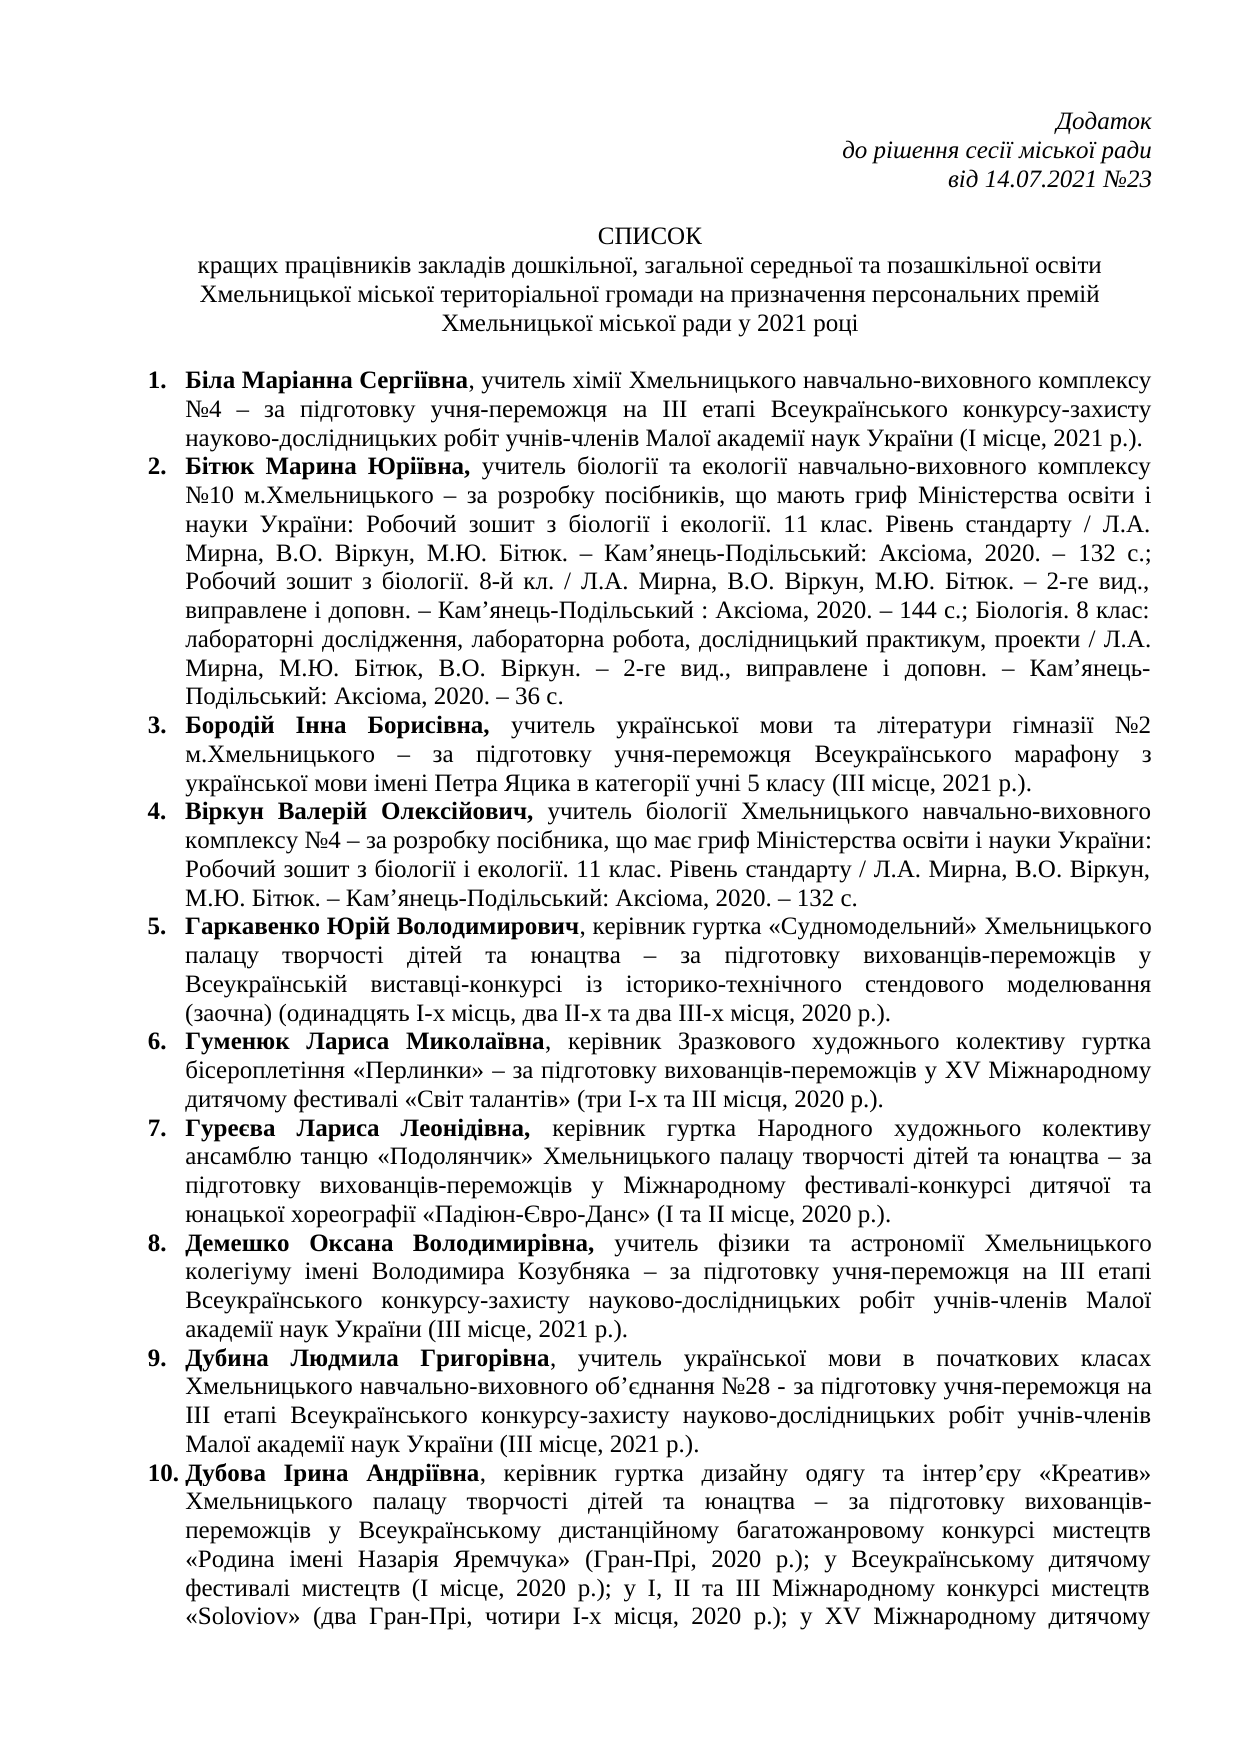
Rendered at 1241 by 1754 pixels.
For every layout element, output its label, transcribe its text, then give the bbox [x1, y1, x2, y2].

list Бітюк Марина Юріївна, учитель біології та екології навчально-виховного комплексу №10 м.Хмельницького – за розробку посібників, що мають гриф Міністерства освіти і науки України: Робочий зошит з біології і екології. 11 клас. Рівень стандарту / Л.А. Мирна, В.О. Віркун, М.Ю. Бітюк. – Кам’янець-Подільський: Аксіома, 2020. – 132 с.; Робочий зошит з біології. 8-й кл. / Л.А. Мирна, В.О. Віркун, М.Ю. Бітюк. – 2-ге вид., виправлене і доповн. – Кам’янець-Подільський : Аксіома, 2020. – 144 с.; Біологія. 8 клас: лабораторні дослідження, лабораторна робота, дослідницький практикум, проекти / Л.А. Мирна, М.Ю. Бітюк, В.О. Віркун. – 2-ге вид., виправлене і доповн. – Кам’янець-Подільський: Аксіома, 2020. – 36 с. [148, 451, 1152, 710]
list Гуменюк Лариса Миколаївна, керівник Зразкового художнього колективу гуртка бісероплетіння «Перлинки» – за підготовку вихованців-переможців у ХV Міжнародному дитячому фестивалі «Світ талантів» (три І-х та ІІІ місця, 2020 р.). [148, 1026, 1152, 1113]
list Гаркавенко Юрій Володимирович, керівник гуртка «Судномодельний» Хмельницького палацу творчості дітей та юнацтва – за підготовку вихованців-переможців у Всеукраїнській виставці-конкурсі із історико-технічного стендового моделювання (заочна) (одинадцять І-х місць, два ІІ-х та два ІІІ-х місця, 2020 р.). [147, 911, 1152, 1026]
list Гуреєва Лариса Леонідівна, керівник гуртка Народного художнього колективу ансамблю танцю «Подолянчик» Хмельницького палацу творчості дітей та юнацтва – за підготовку вихованців-переможців у Міжнародному фестивалі-конкурсі дитячої та юнацької хореографії «Падіюн-Євро-Данс» (І та ІІ місце, 2020 р.). [148, 1113, 1152, 1228]
list Бородій Інна Борисівна, учитель української мови та літератури гімназії №2 м.Хмельницького – за підготовку учня-переможця Всеукраїнського марафону з української мови імені Петра Яцика в категорії учні 5 класу (ІІІ місце, 2021 р.). [148, 710, 1152, 796]
list Дубина Людмила Григорівна, учитель української мови в початкових класах Хмельницького навчально-виховного об’єднання №28 - за підготовку учня-переможця на ІІІ етапі Всеукраїнського конкурсу-захисту науково-дослідницьких робіт учнів-членів Малої академії наук України (ІІІ місце, 2021 р.). [148, 1343, 1152, 1458]
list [148, 1458, 1152, 1630]
text СПИСОК [148, 221, 1152, 250]
list Біла Маріанна Сергіївна, учитель хімії Хмельницького навчально-виховного комплексу №4 – за підготовку учня-переможця на ІІІ етапі Всеукраїнського конкурсу-захисту науково-дослідницьких робіт учнів-членів Малої академії наук України (І місце, 2021 р.). [148, 365, 1152, 451]
text Додаток [148, 106, 1152, 135]
list Демешко Оксана Володимирівна, учитель фізики та астрономії Хмельницького колегіуму імені Володимира Козубняка – за підготовку учня-переможця на ІІІ етапі Всеукраїнського конкурсу-захисту науково-дослідницьких робіт учнів-членів Малої академії наук України (ІІІ місце, 2021 р.). [148, 1228, 1152, 1343]
text до рішення сесії міської ради [148, 135, 1152, 164]
text Хмельницької міської ради у 2021 році [148, 308, 1152, 336]
text від 14.07.2021 №23 [148, 164, 1152, 193]
text кращих працівників закладів дошкільної, загальної середньої та позашкільної освіти Хмельницької міської територіальної громади на призначення персональних премій [148, 250, 1152, 308]
list Віркун Валерій Олексійович, учитель біології Хмельницького навчально-виховного комплексу №4 – за розробку посібника, що має гриф Міністерства освіти і науки України: Робочий зошит з біології і екології. 11 клас. Рівень стандарту / Л.А. Мирна, В.О. Віркун, М.Ю. Бітюк. – Кам’янець-Подільський: Аксіома, 2020. – 132 с. [147, 796, 1152, 911]
